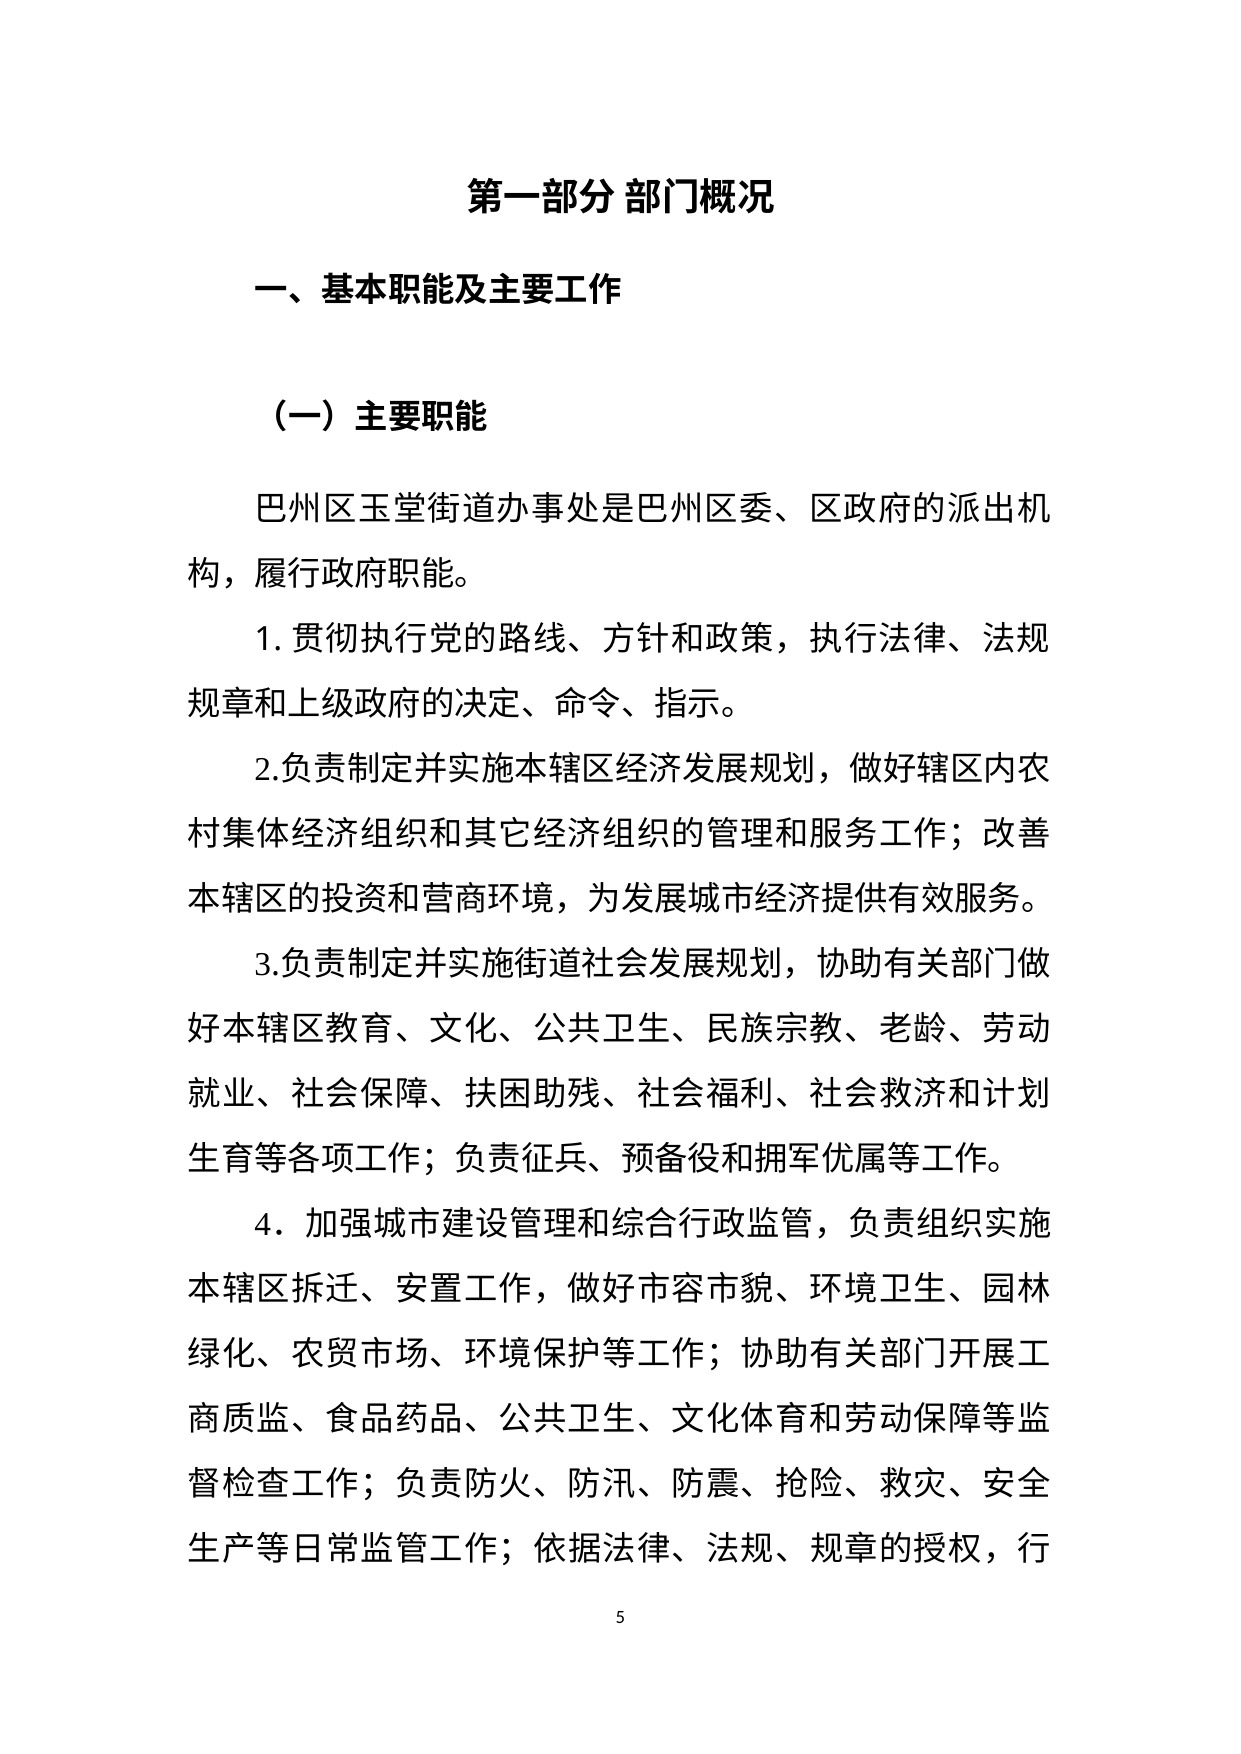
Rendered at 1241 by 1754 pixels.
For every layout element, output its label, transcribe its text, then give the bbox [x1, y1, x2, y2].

text 巴州区玉堂街道办事处是巴州区委、区政府的派出机构，履行政府职能。 [187, 473, 1053, 603]
list 贯彻执行党的路线、方针和政策，执行法律、法规、规章和上级政府的决定、命令、指示。 [187, 603, 1053, 733]
subtitle （一）主要职能 [187, 381, 1053, 446]
text 2.负责制定并实施本辖区经济发展规划，做好辖区内农村集体经济组织和其它经济组织的管理和服务工作；改善本辖区的投资和营商环境，为发展城市经济提供有效服务。 [187, 733, 1053, 928]
text 3.负责制定并实施街道社会发展规划，协助有关部门做好本辖区教育、文化、公共卫生、民族宗教、老龄、劳动就业、社会保障、扶困助残、社会福利、社会救济和计划生育等各项工作；负责征兵、预备役和拥军优属等工作。 [187, 928, 1053, 1188]
text 第一部分 部门概况 [187, 162, 1053, 227]
subtitle 一、基本职能及主要工作 [187, 254, 1053, 319]
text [187, 1188, 1053, 1578]
